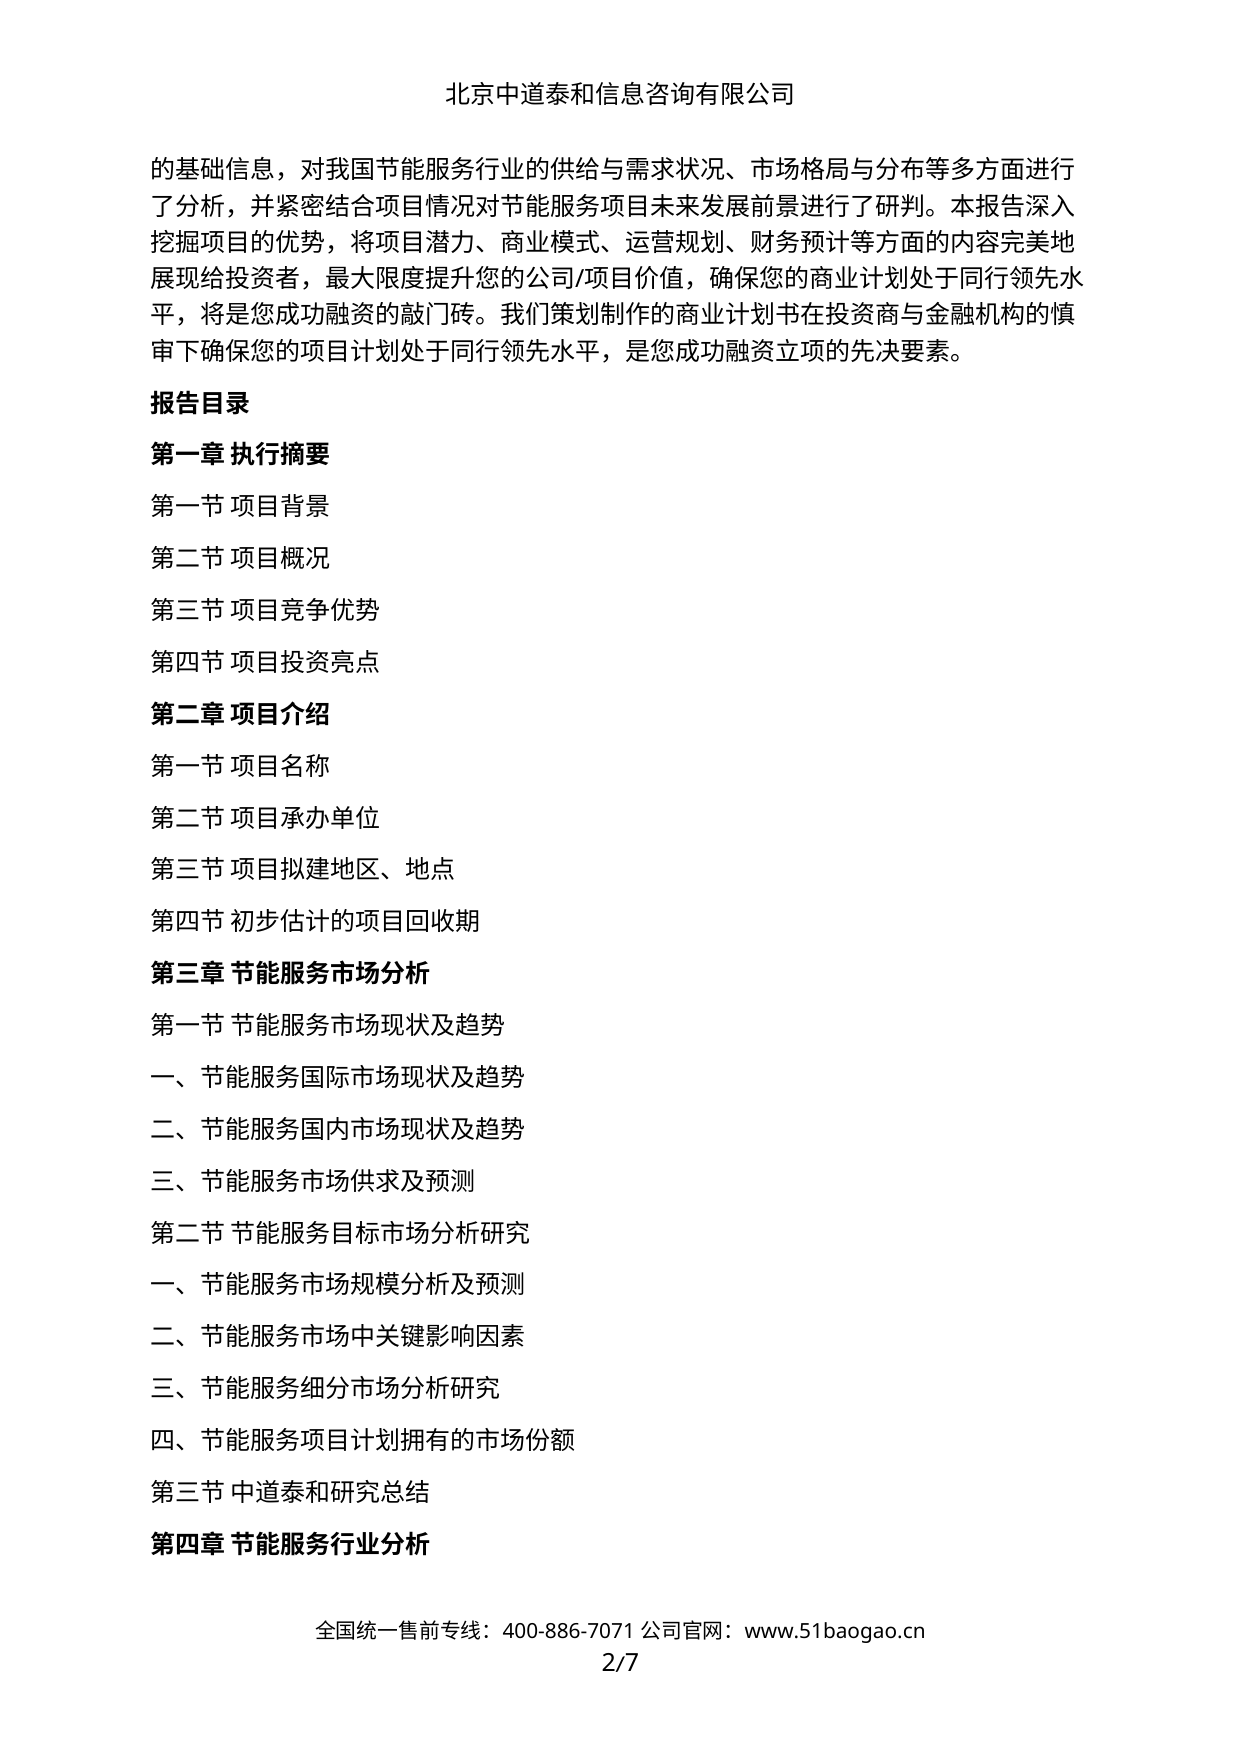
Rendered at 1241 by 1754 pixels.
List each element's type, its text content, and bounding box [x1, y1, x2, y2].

text 一、节能服务市场规模分析及预测 [150, 1265, 1090, 1301]
text 第一节 节能服务市场现状及趋势 [150, 1006, 1090, 1042]
text 第三节 项目拟建地区、地点 [150, 850, 1090, 886]
text 第三章 节能服务市场分析 [150, 954, 1090, 990]
text 第二节 节能服务目标市场分析研究 [150, 1213, 1090, 1249]
text 第三节 中道泰和研究总结 [150, 1472, 1090, 1509]
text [150, 150, 1090, 367]
text 第四章 节能服务行业分析 [150, 1524, 1090, 1561]
text 第二节 项目承办单位 [150, 798, 1090, 834]
text 一、节能服务国际市场现状及趋势 [150, 1057, 1090, 1094]
text 第四节 项目投资亮点 [150, 642, 1090, 679]
text 第四节 初步估计的项目回收期 [150, 902, 1090, 938]
text 报告目录 [150, 383, 1090, 419]
text 第一节 项目名称 [150, 746, 1090, 782]
text 四、节能服务项目计划拥有的市场份额 [150, 1421, 1090, 1457]
text 三、节能服务市场供求及预测 [150, 1161, 1090, 1197]
text 第二节 项目概况 [150, 539, 1090, 575]
text 第三节 项目竞争优势 [150, 591, 1090, 627]
text 三、节能服务细分市场分析研究 [150, 1369, 1090, 1405]
text 第二章 项目介绍 [150, 694, 1090, 731]
text 第一节 项目背景 [150, 487, 1090, 523]
text 第一章 执行摘要 [150, 435, 1090, 471]
text 二、节能服务国内市场现状及趋势 [150, 1109, 1090, 1146]
text 二、节能服务市场中关键影响因素 [150, 1317, 1090, 1353]
